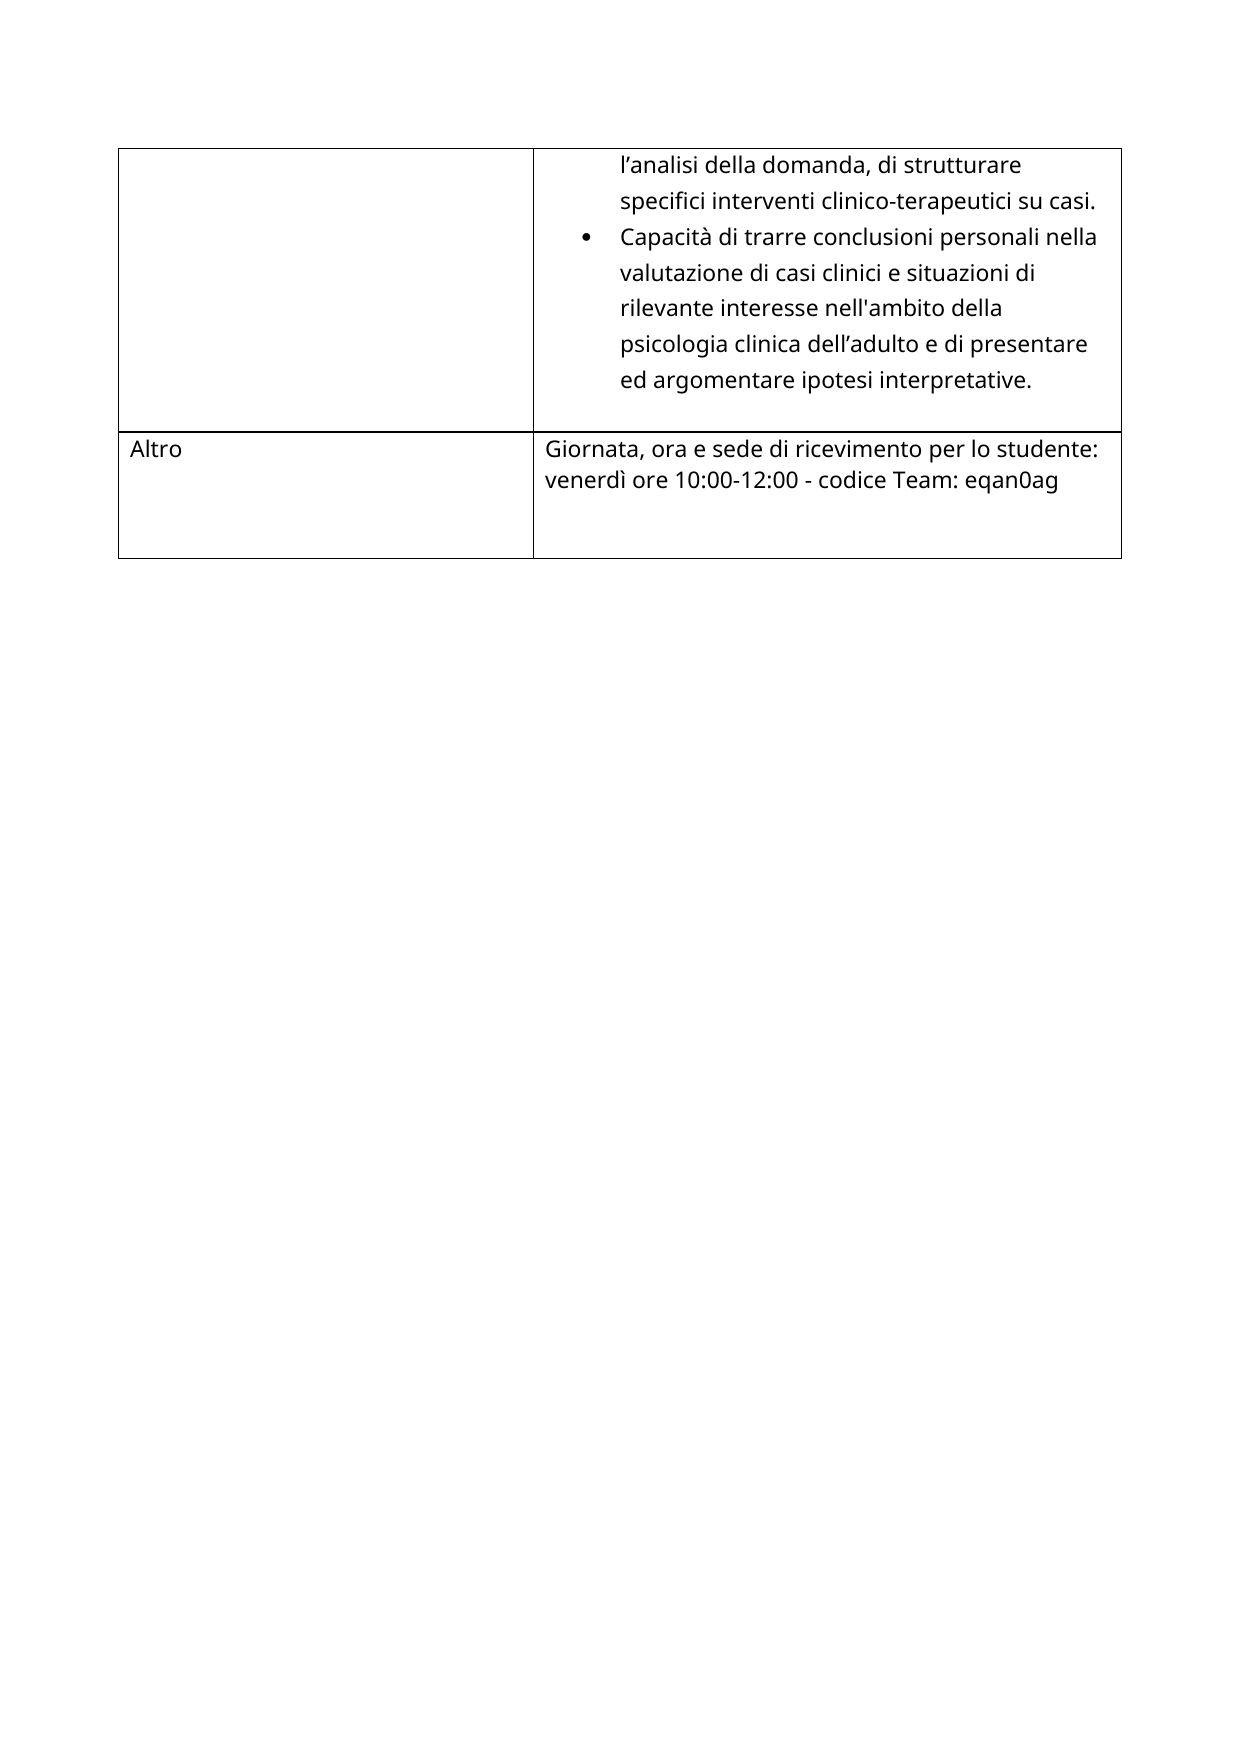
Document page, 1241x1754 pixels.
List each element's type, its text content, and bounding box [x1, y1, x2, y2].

table_cell Giornata, ora e sede di ricevimento per lo studente: venerdì ore 10:00-12:00 - codice Team: eqan0ag [534, 433, 1121, 557]
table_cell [119, 149, 533, 431]
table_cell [534, 149, 1121, 431]
table_cell Altro [119, 433, 533, 557]
